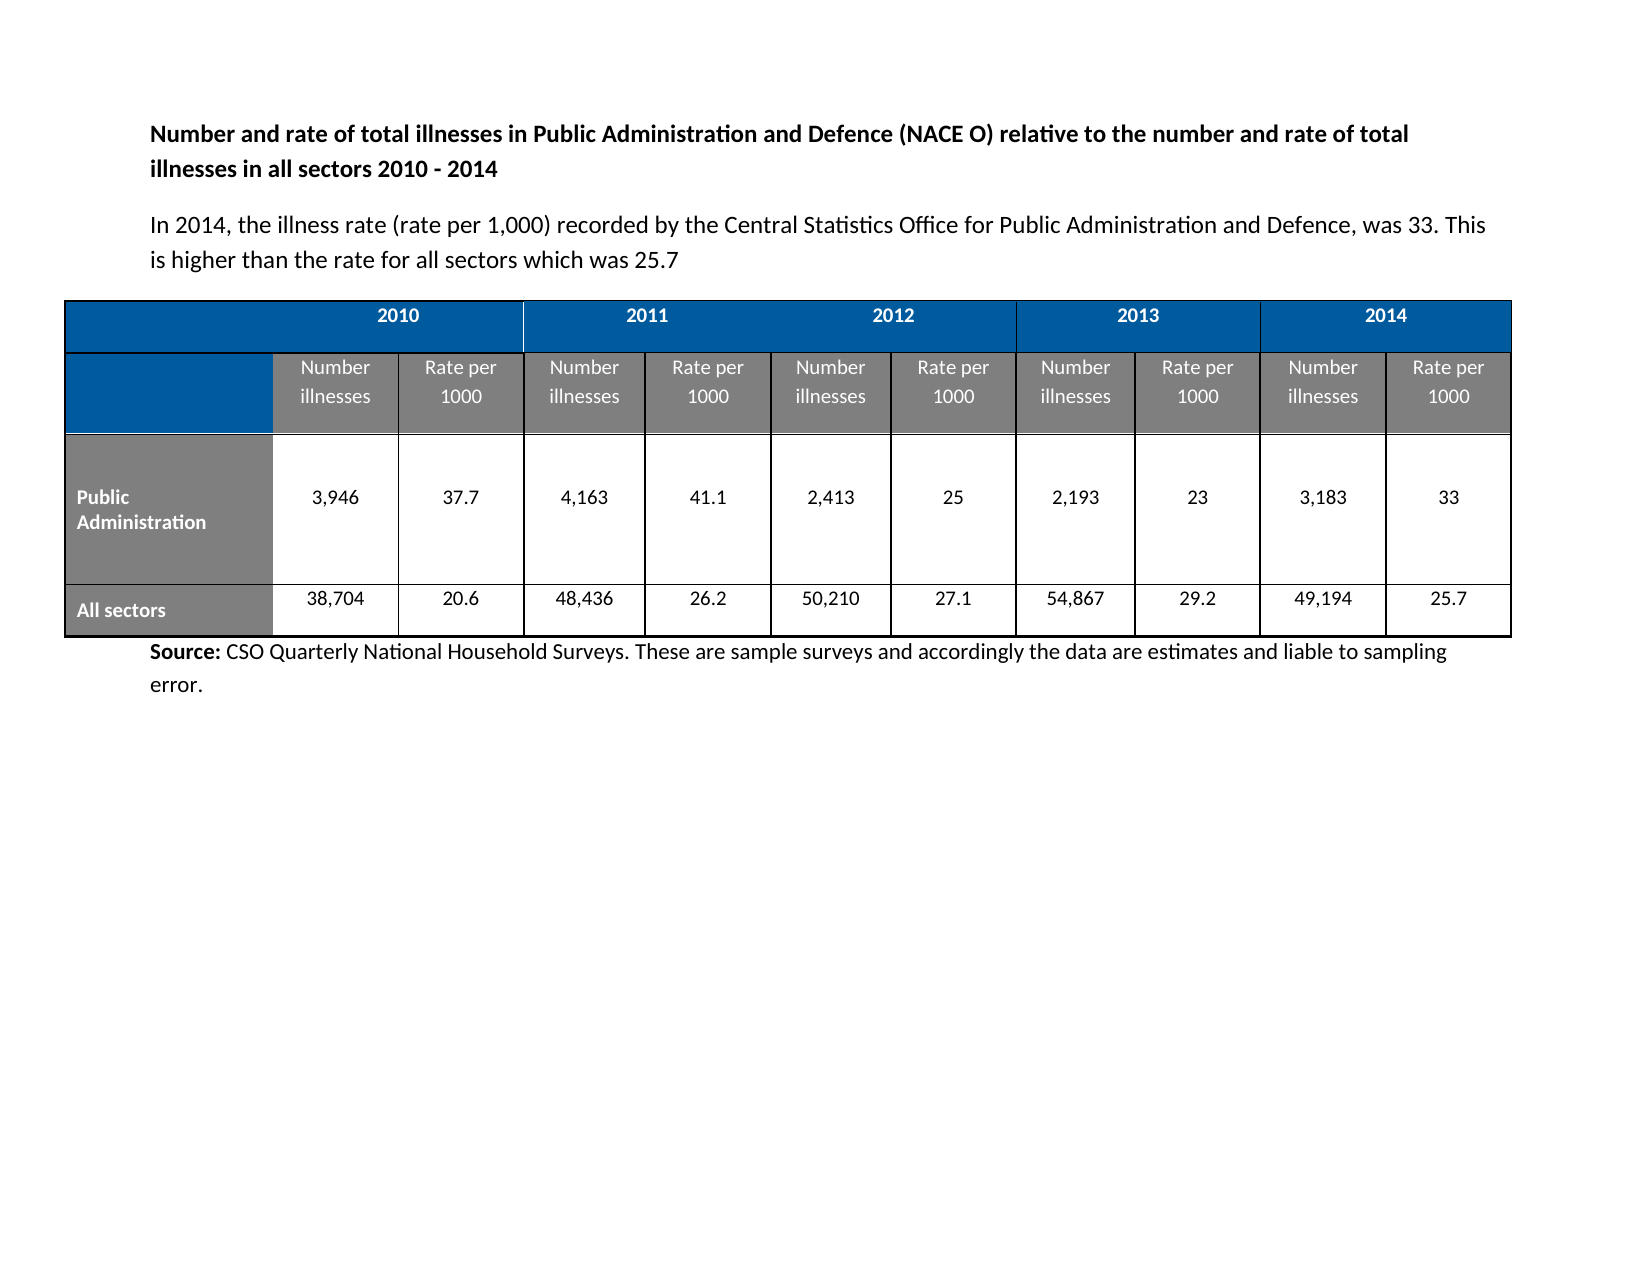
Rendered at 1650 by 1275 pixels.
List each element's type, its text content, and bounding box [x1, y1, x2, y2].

table_cell 26.2 [646, 585, 770, 635]
table_cell 37.7 [399, 435, 523, 584]
table_cell 27.1 [892, 585, 1015, 635]
table_cell 25 [892, 435, 1015, 584]
table_cell 25.7 [1387, 585, 1510, 635]
table_header 2012 [771, 301, 1016, 352]
table_cell 29.2 [1136, 585, 1259, 635]
table_cell [66, 354, 273, 433]
table_cell 48,436 [525, 585, 644, 635]
table_cell 38,704 [273, 585, 398, 635]
text Source: CSO Quarterly National Household Surveys. These are sample surveys and accordingly the data are estimates and liable to sampling error. [150, 638, 1500, 698]
table_cell Number illnesses [772, 353, 890, 433]
table_cell 3,946 [273, 435, 398, 584]
table_cell Number illnesses [1261, 353, 1385, 433]
table_header 2011 [524, 301, 771, 352]
text Number and rate of total illnesses in Public Administration and Defence (NACE O) relative to the number and rate of total illnesses in all sectors 2010 - 2014 [150, 118, 1500, 184]
table_cell Rate per 1000 [1136, 353, 1259, 433]
table_cell 2,413 [772, 435, 890, 584]
table_cell 33 [1387, 435, 1510, 584]
table_cell 2,193 [1017, 435, 1134, 584]
table_cell Number illnesses [273, 354, 398, 433]
text In 2014, the illness rate (rate per 1,000) recorded by the Central Statistics Office for Public Administration and Defence, was 33. This is higher than the rate for all sectors which was 25.7 [150, 209, 1500, 274]
table_header 2010 [273, 302, 523, 352]
table_cell 50,210 [772, 585, 890, 635]
table_cell Number illnesses [525, 353, 644, 433]
table_header 2014 [1260, 301, 1511, 352]
table_cell 3,183 [1261, 435, 1385, 584]
table_cell 49,194 [1261, 585, 1385, 635]
table_cell Rate per 1000 [399, 354, 523, 433]
table_header [66, 302, 273, 352]
table_cell Rate per 1000 [1387, 353, 1510, 433]
table_cell All sectors [66, 585, 273, 635]
table_cell Rate per 1000 [892, 353, 1015, 433]
table_cell 41.1 [646, 435, 770, 584]
table_cell 54,867 [1017, 585, 1134, 635]
table_cell Rate per 1000 [646, 353, 770, 433]
table_cell 4,163 [525, 435, 644, 584]
table_cell Public Administration [66, 435, 273, 584]
table_cell 23 [1136, 435, 1259, 584]
table_header 2013 [1016, 301, 1260, 352]
table_cell Number illnesses [1017, 353, 1134, 433]
table_cell 20.6 [399, 585, 523, 635]
